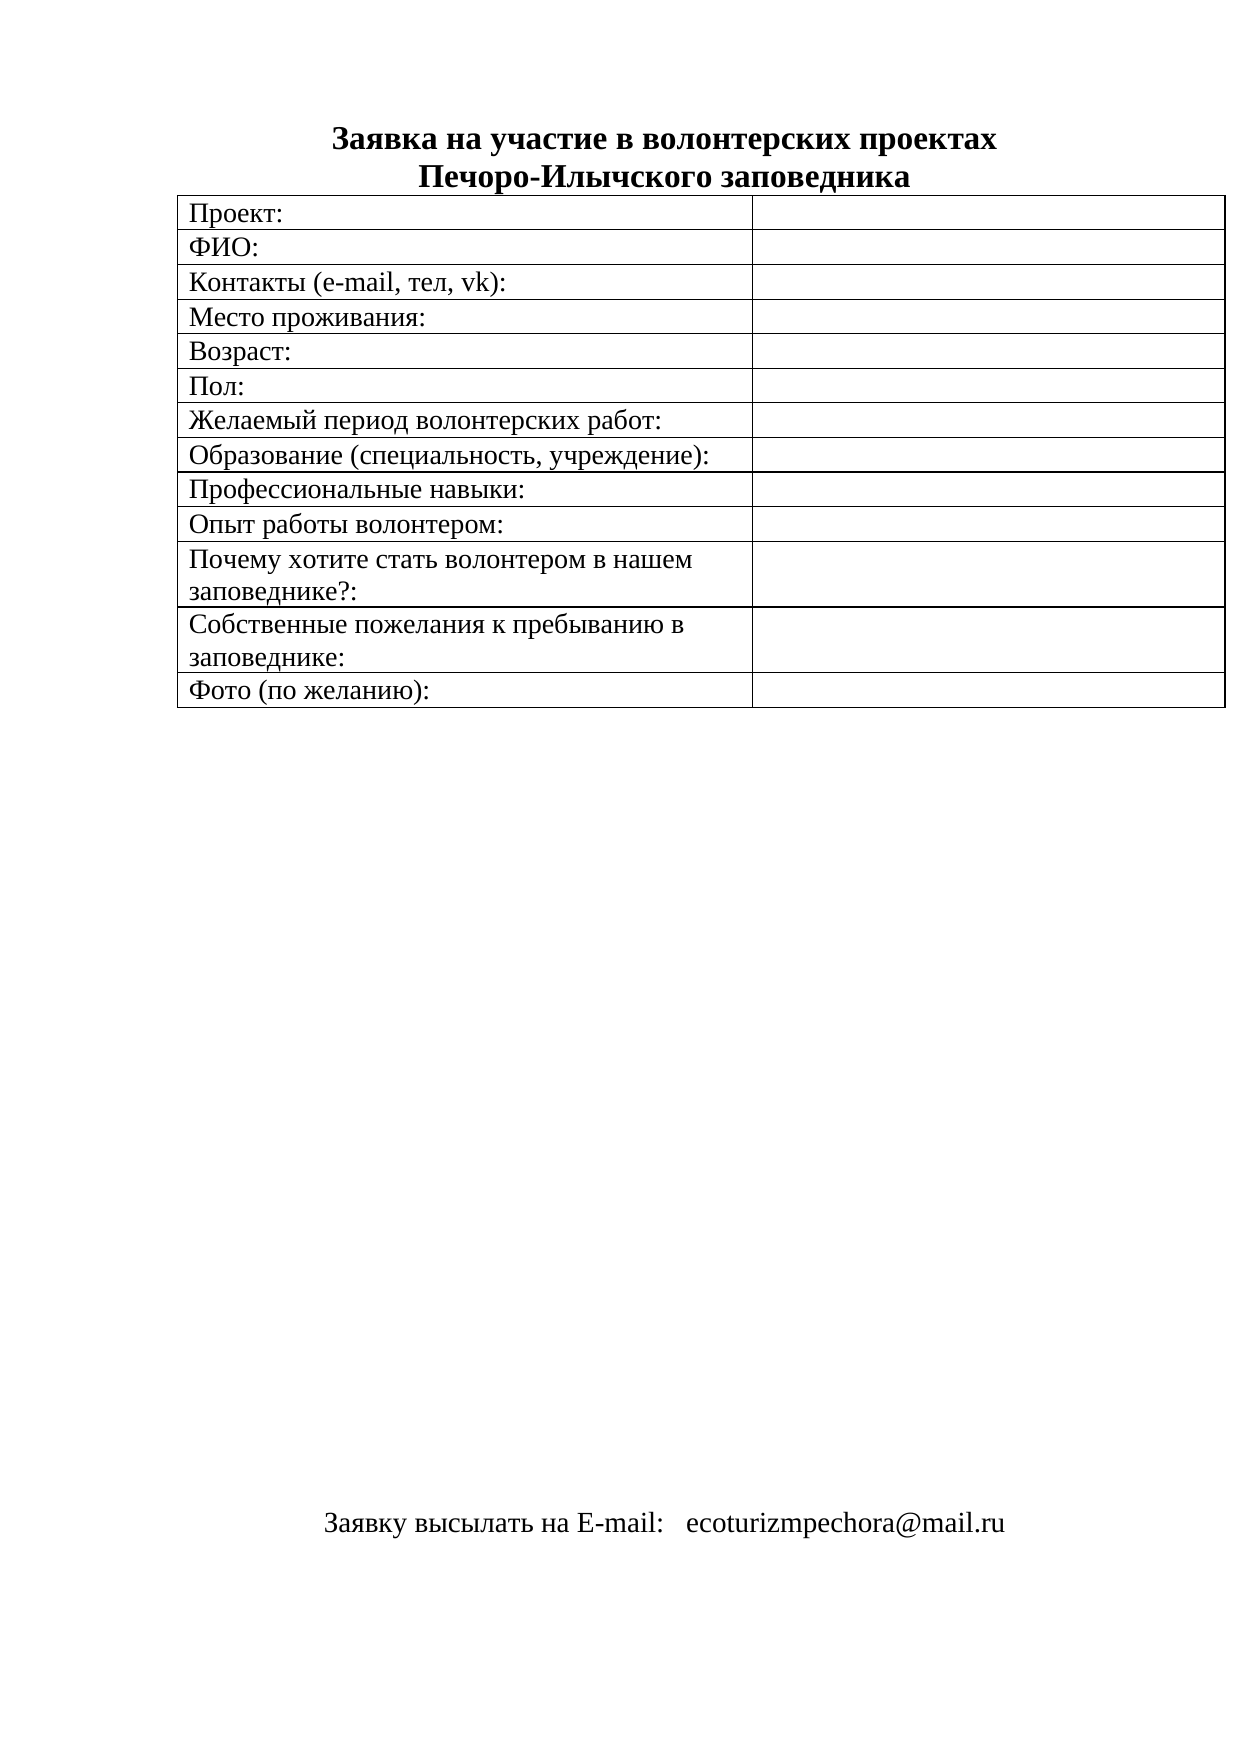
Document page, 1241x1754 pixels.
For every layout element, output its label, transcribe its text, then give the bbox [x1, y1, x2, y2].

table_cell [753, 542, 1224, 606]
table_cell [753, 230, 1224, 264]
table_header Проект: [178, 196, 752, 229]
table_cell Профессиональные навыки: [178, 473, 752, 506]
table_cell [753, 673, 1224, 707]
table_cell [753, 507, 1224, 541]
text Заявку высылать на Е-mail: ecoturizmpechora@mail.ru [177, 1505, 1152, 1538]
table_cell [753, 265, 1224, 298]
table_cell [753, 300, 1224, 333]
text Печоро-Илычского заповедника [177, 156, 1152, 195]
table_cell [753, 334, 1224, 368]
text Заявка на участие в волонтерских проектах [177, 118, 1152, 156]
table_cell Желаемый период волонтерских работ: [178, 403, 752, 437]
table_cell Возраст: [178, 334, 752, 368]
table_cell Фото (по желанию): [178, 673, 752, 707]
table_cell Пол: [178, 369, 752, 402]
table_header [753, 196, 1224, 229]
table_cell Место проживания: [178, 300, 752, 333]
table_cell ФИО: [178, 230, 752, 264]
table_cell [753, 403, 1224, 437]
table_cell [753, 608, 1224, 672]
table_cell Образование (специальность, учреждение): [178, 438, 752, 471]
table_cell Собственные пожелания к пребыванию в заповеднике: [178, 608, 752, 672]
table_cell Опыт работы волонтером: [178, 507, 752, 541]
table_cell [753, 473, 1224, 506]
table_cell Почему хотите стать волонтером в нашем заповеднике?: [178, 542, 752, 606]
table_cell Контакты (e-mail, тел, vk): [178, 265, 752, 298]
table_cell [753, 438, 1224, 471]
table_cell [753, 369, 1224, 402]
